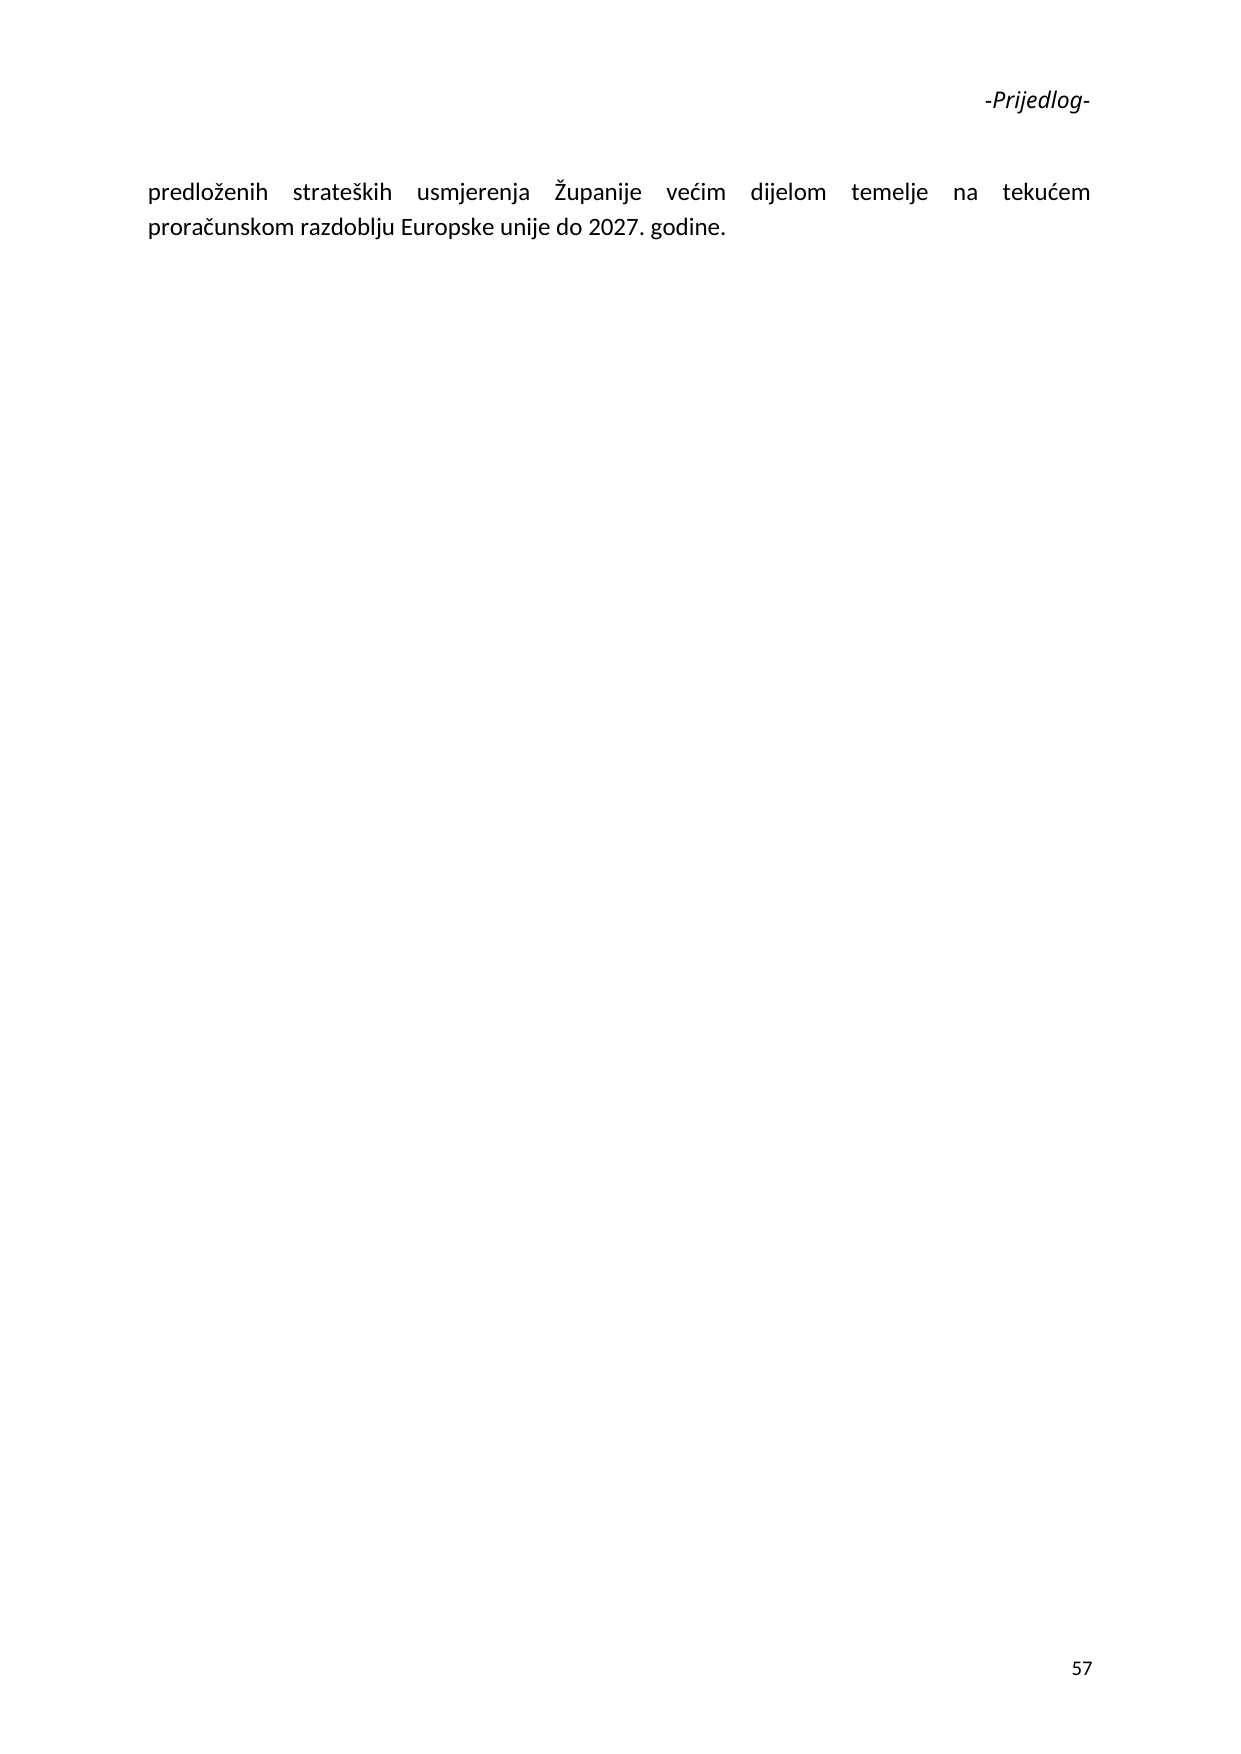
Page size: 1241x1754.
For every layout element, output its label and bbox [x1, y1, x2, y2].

text [148, 176, 1092, 241]
